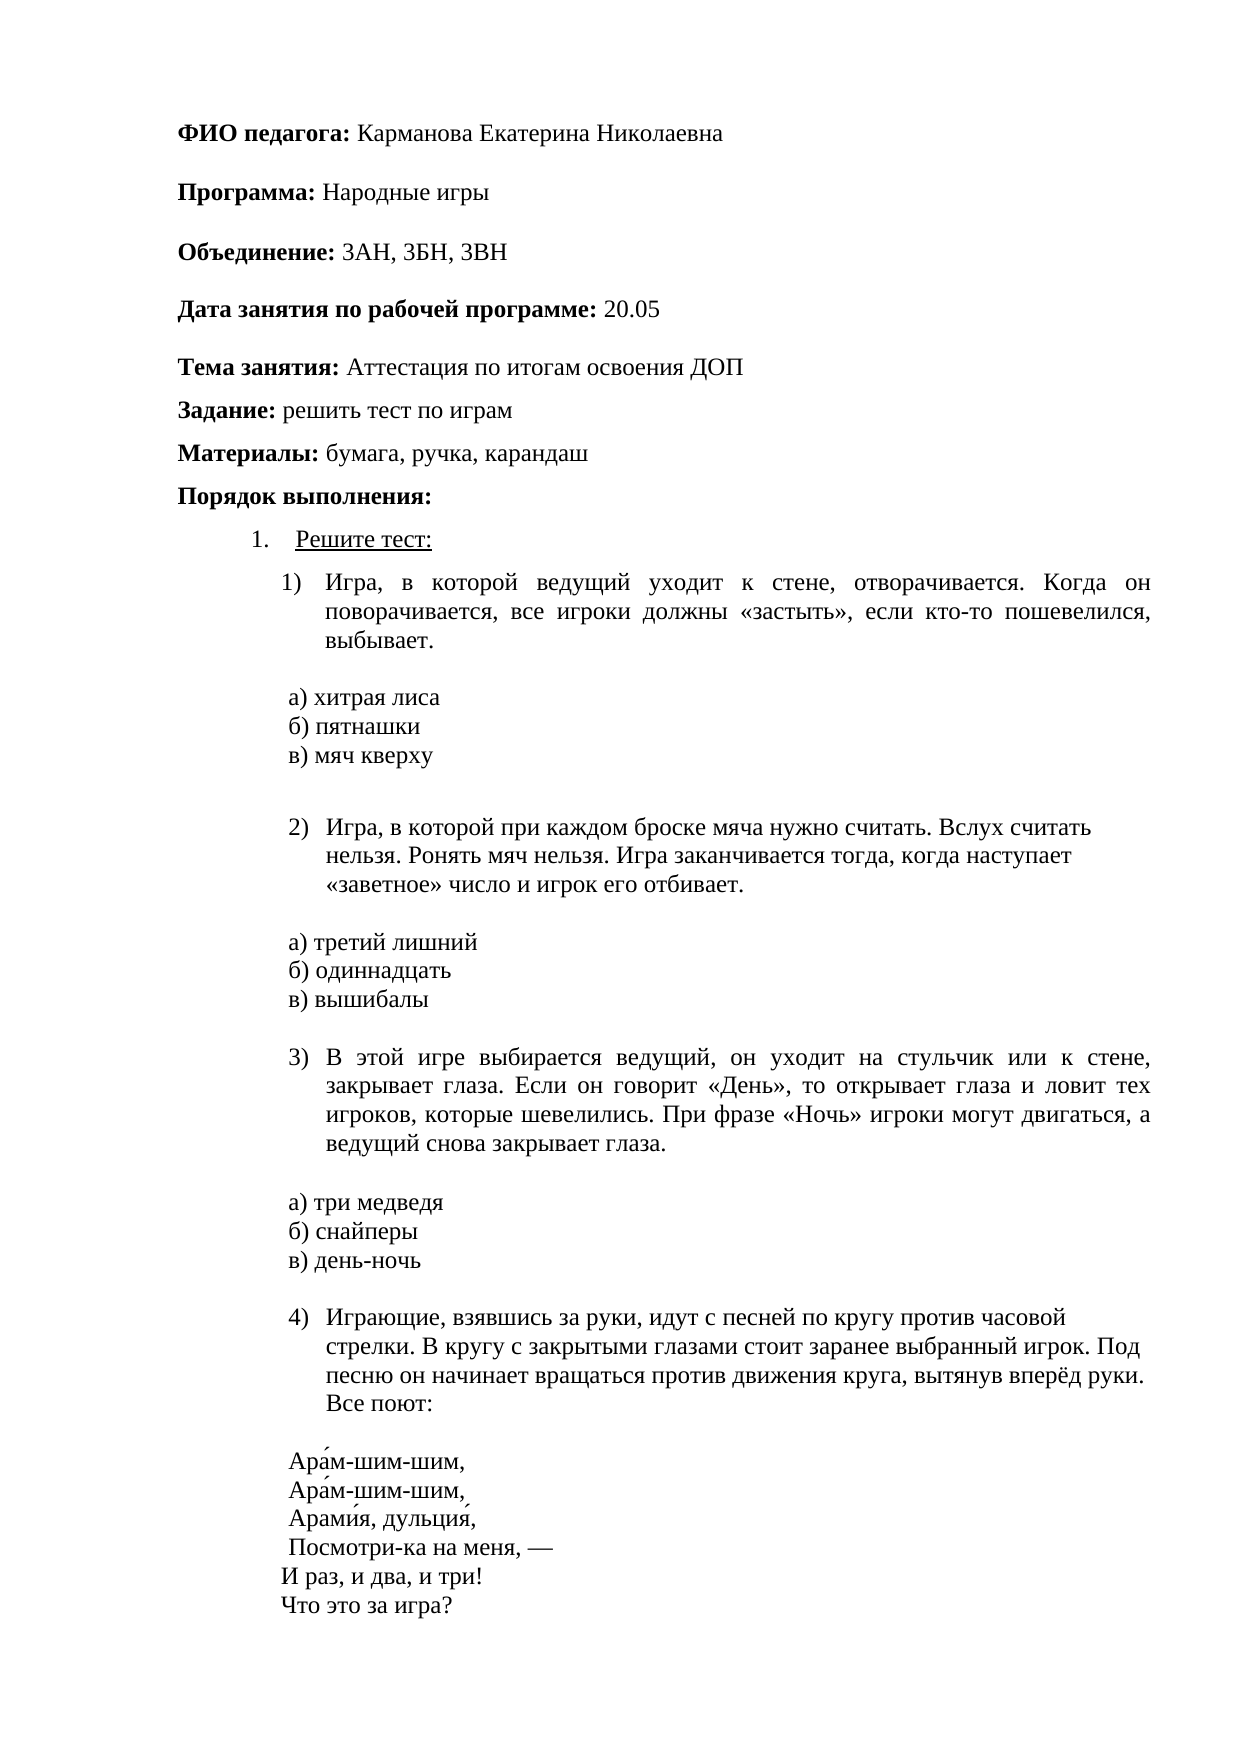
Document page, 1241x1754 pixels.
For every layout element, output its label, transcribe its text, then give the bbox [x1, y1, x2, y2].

list Ара́м-шим-шим, [288, 1446, 1152, 1475]
text Объединение: 3АН, 3БН, 3ВН [177, 237, 1152, 265]
list Арами́я, дульция́, [288, 1503, 1152, 1532]
text Дата занятия по рабочей программе: 20.05 [177, 294, 1152, 323]
list в) вышибалы [288, 984, 1152, 1013]
list а) три медведя [288, 1187, 1152, 1216]
text а) хитрая лиса [288, 682, 1152, 711]
list Играющие, взявшись за руки, идут с песней по кругу против часовой стрелки. В кругу с закрытыми глазами стоит заранее выбранный игрок. Под песню он начинает вращаться против движения круга, вытянув вперёд руки. Все поют: [288, 1302, 1152, 1417]
text Материалы: бумага, ручка, карандаш [177, 438, 1152, 467]
text б) пятнашки [288, 711, 1152, 740]
list Посмотри-ка на меня, — [288, 1532, 1152, 1561]
list Решите тест: [177, 524, 1152, 553]
list В этой игре выбирается ведущий, он уходит на стульчик или к стене, закрывает глаза. Если он говорит «День», то открывает глаза и ловит тех игроков, которые шевелились. При фразе «Ночь» игроки могут двигаться, а ведущий снова закрывает глаза. [288, 1042, 1152, 1157]
text И раз, и два, и три! [177, 1561, 1152, 1590]
list в) день-ночь [288, 1245, 1152, 1273]
list Игра, в которой ведущий уходит к стене, отворачивается. Когда он поворачивается, все игроки должны «застыть», если кто-то пошевелился, выбывает. [281, 567, 1152, 653]
list б) снайперы [288, 1216, 1152, 1245]
text Тема занятия: Аттестация по итогам освоения ДОП [177, 352, 1152, 380]
text Программа: Народные игры [177, 147, 1152, 206]
text Порядок выполнения: [177, 481, 1152, 510]
list Ара́м-шим-шим, [288, 1475, 1152, 1503]
list б) одиннадцать [288, 955, 1152, 984]
text в) мяч кверху [288, 740, 1152, 768]
list а) третий лишний [288, 927, 1152, 955]
list Игра, в которой при каждом броске мяча нужно считать. Вслух считать нельзя. Ронять мяч нельзя. Игра заканчивается тогда, когда наступает «заветное» число и игрок его отбивает. [288, 812, 1152, 898]
text Задание: решить тест по играм [177, 395, 1152, 423]
text Что это за игра? [177, 1590, 1152, 1618]
text ФИО педагога: Карманова Екатерина Николаевна [177, 118, 1152, 147]
